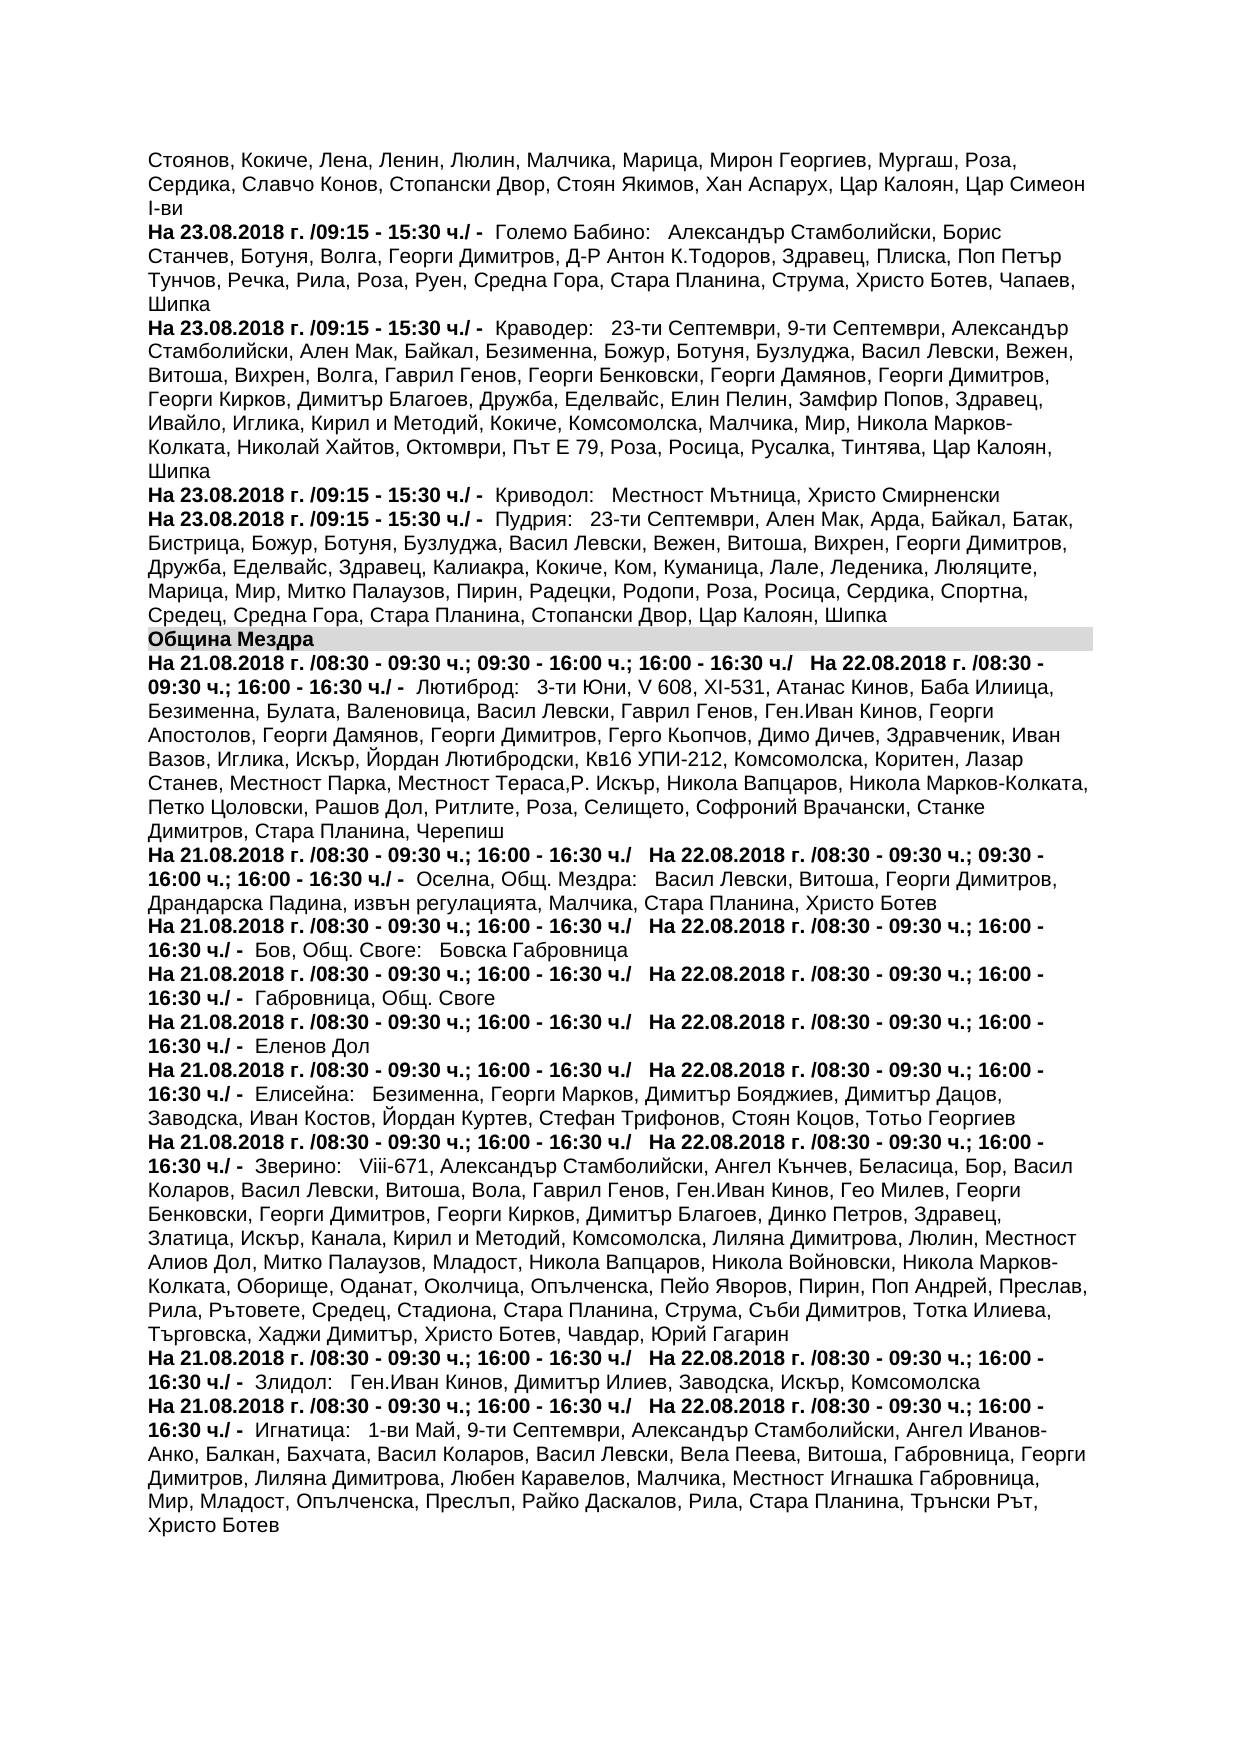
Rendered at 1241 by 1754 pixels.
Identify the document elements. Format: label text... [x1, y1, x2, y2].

text На 21.08.2018 г. /08:30 - 09:30 ч.; 16:00 - 16:30 ч./ На 22.08.2018 г. /08:30 - 09:30 ч.; 16:00 - 16:30 ч./ - Игнатица: 1-ви Май, 9-ти Септември, Александър Стамболийски, Ангел Иванов-Анко, Балкан, Бахчата, Васил Коларов, Васил Левски, Вела Пеева, Витоша, Габровница, Георги Димитров, Лиляна Димитрова, Любен Каравелов, Малчика, Местност Игнашка Габровница, Мир, Младост, Опълченска, Преслъп, Райко Даскалов, Рила, Стара Планина, Трънски Рът, Христо Ботев [148, 1393, 1093, 1537]
text На 21.08.2018 г. /08:30 - 09:30 ч.; 16:00 - 16:30 ч./ На 22.08.2018 г. /08:30 - 09:30 ч.; 16:00 - 16:30 ч./ - Елисейна: Безименна, Георги Марков, Димитър Бояджиев, Димитър Дацов, Заводска, Иван Костов, Йордан Куртев, Стефан Трифонов, Стоян Коцов, Тотьо Георгиев [148, 1058, 1093, 1130]
text На 21.08.2018 г. /08:30 - 09:30 ч.; 16:00 - 16:30 ч./ На 22.08.2018 г. /08:30 - 09:30 ч.; 16:00 - 16:30 ч./ - Зверино: Vііі-671, Александър Стамболийски, Ангел Кънчев, Беласица, Бор, Васил Коларов, Васил Левски, Витоша, Вола, Гаврил Генов, Ген.Иван Кинов, Гео Милев, Георги Бенковски, Георги Димитров, Георги Кирков, Димитър Благоев, Динко Петров, Здравец, Златица, Искър, Канала, Кирил и Методий, Комсомолска, Лиляна Димитрова, Люлин, Местност Алиов Дол, Митко Палаузов, Младост, Никола Вапцаров, Никола Войновски, Никола Марков-Колката, Оборище, Оданат, Околчица, Опълченска, Пейо Яворов, Пирин, Поп Андрей, Преслав, Рила, Рътовете, Средец, Стадиона, Стара Планина, Струма, Съби Димитров, Тотка Илиева, Търговска, Хаджи Димитър, Христо Ботев, Чавдар, Юрий Гагарин [148, 1130, 1093, 1346]
text На 23.08.2018 г. /09:15 - 15:30 ч./ - Големо Бабино: Александър Стамболийски, Борис Станчев, Ботуня, Волга, Георги Димитров, Д-Р Антон К.Тодоров, Здравец, Плиска, Поп Петър Тунчов, Речка, Рила, Роза, Руен, Средна Гора, Стара Планина, Струма, Христо Ботев, Чапаев, Шипка [148, 219, 1093, 315]
text На 23.08.2018 г. /09:15 - 15:30 ч./ - Криводол: Местност Мътница, Христо Смирненски [148, 483, 1093, 507]
text На 21.08.2018 г. /08:30 - 09:30 ч.; 16:00 - 16:30 ч./ На 22.08.2018 г. /08:30 - 09:30 ч.; 16:00 - 16:30 ч./ - Габровница, Общ. Своге [148, 962, 1093, 1010]
text На 21.08.2018 г. /08:30 - 09:30 ч.; 16:00 - 16:30 ч./ На 22.08.2018 г. /08:30 - 09:30 ч.; 16:00 - 16:30 ч./ - Злидол: Ген.Иван Кинов, Димитър Илиев, Заводска, Искър, Комсомолска [148, 1346, 1093, 1393]
text На 21.08.2018 г. /08:30 - 09:30 ч.; 16:00 - 16:30 ч./ На 22.08.2018 г. /08:30 - 09:30 ч.; 16:00 - 16:30 ч./ - Еленов Дол [148, 1010, 1093, 1058]
text Община Мездра [148, 627, 1093, 651]
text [148, 148, 1093, 219]
text На 23.08.2018 г. /09:15 - 15:30 ч./ - Краводер: 23-ти Септември, 9-ти Септември, Александър Стамболийски, Ален Мак, Байкал, Безименна, Божур, Ботуня, Бузлуджа, Васил Левски, Вежен, Витоша, Вихрен, Волга, Гаврил Генов, Георги Бенковски, Георги Дамянов, Георги Димитров, Георги Кирков, Димитър Благоев, Дружба, Еделвайс, Елин Пелин, Замфир Попов, Здравец, Ивайло, Иглика, Кирил и Методий, Кокиче, Комсомолска, Малчика, Мир, Никола Марков-Колката, Николай Хайтов, Октомври, Път Е 79, Роза, Росица, Русалка, Тинтява, Цар Калоян, Шипка [148, 315, 1093, 483]
text На 23.08.2018 г. /09:15 - 15:30 ч./ - Пудрия: 23-ти Септември, Ален Мак, Арда, Байкал, Батак, Бистрица, Божур, Ботуня, Бузлуджа, Васил Левски, Вежен, Витоша, Вихрен, Георги Димитров, Дружба, Еделвайс, Здравец, Калиакра, Кокиче, Ком, Куманица, Лале, Леденика, Люляците, Марица, Мир, Митко Палаузов, Пирин, Радецки, Родопи, Роза, Росица, Сердика, Спортна, Средец, Средна Гора, Стара Планина, Стопански Двор, Цар Калоян, Шипка [148, 507, 1093, 627]
text На 21.08.2018 г. /08:30 - 09:30 ч.; 16:00 - 16:30 ч./ На 22.08.2018 г. /08:30 - 09:30 ч.; 16:00 - 16:30 ч./ - Бов, Общ. Своге: Бовска Габровница [148, 914, 1093, 962]
text На 21.08.2018 г. /08:30 - 09:30 ч.; 16:00 - 16:30 ч./ На 22.08.2018 г. /08:30 - 09:30 ч.; 09:30 - 16:00 ч.; 16:00 - 16:30 ч./ - Оселна, Общ. Мездра: Васил Левски, Витоша, Георги Димитров, Драндарска Падина, извън регулацията, Малчика, Стара Планина, Христо Ботев [148, 842, 1093, 914]
text На 21.08.2018 г. /08:30 - 09:30 ч.; 09:30 - 16:00 ч.; 16:00 - 16:30 ч./ На 22.08.2018 г. /08:30 - 09:30 ч.; 16:00 - 16:30 ч./ - Лютиброд: 3-ти Юни, V 608, XI-531, Атанас Кинов, Баба Илиица, Безименна, Булата, Валеновица, Васил Левски, Гаврил Генов, Ген.Иван Кинов, Георги Апостолов, Георги Дамянов, Георги Димитров, Герго Кьопчов, Димо Дичев, Здравченик, Иван Вазов, Иглика, Искър, Йордан Лютибродски, Кв16 УПИ-212, Комсомолска, Коритен, Лазар Станев, Местност Парка, Местност Тераса,Р. Искър, Никола Вапцаров, Никола Марков-Колката, Петко Цоловски, Рашов Дол, Ритлите, Роза, Селището, Софроний Врачански, Станке Димитров, Стара Планина, Черепиш [148, 651, 1093, 842]
